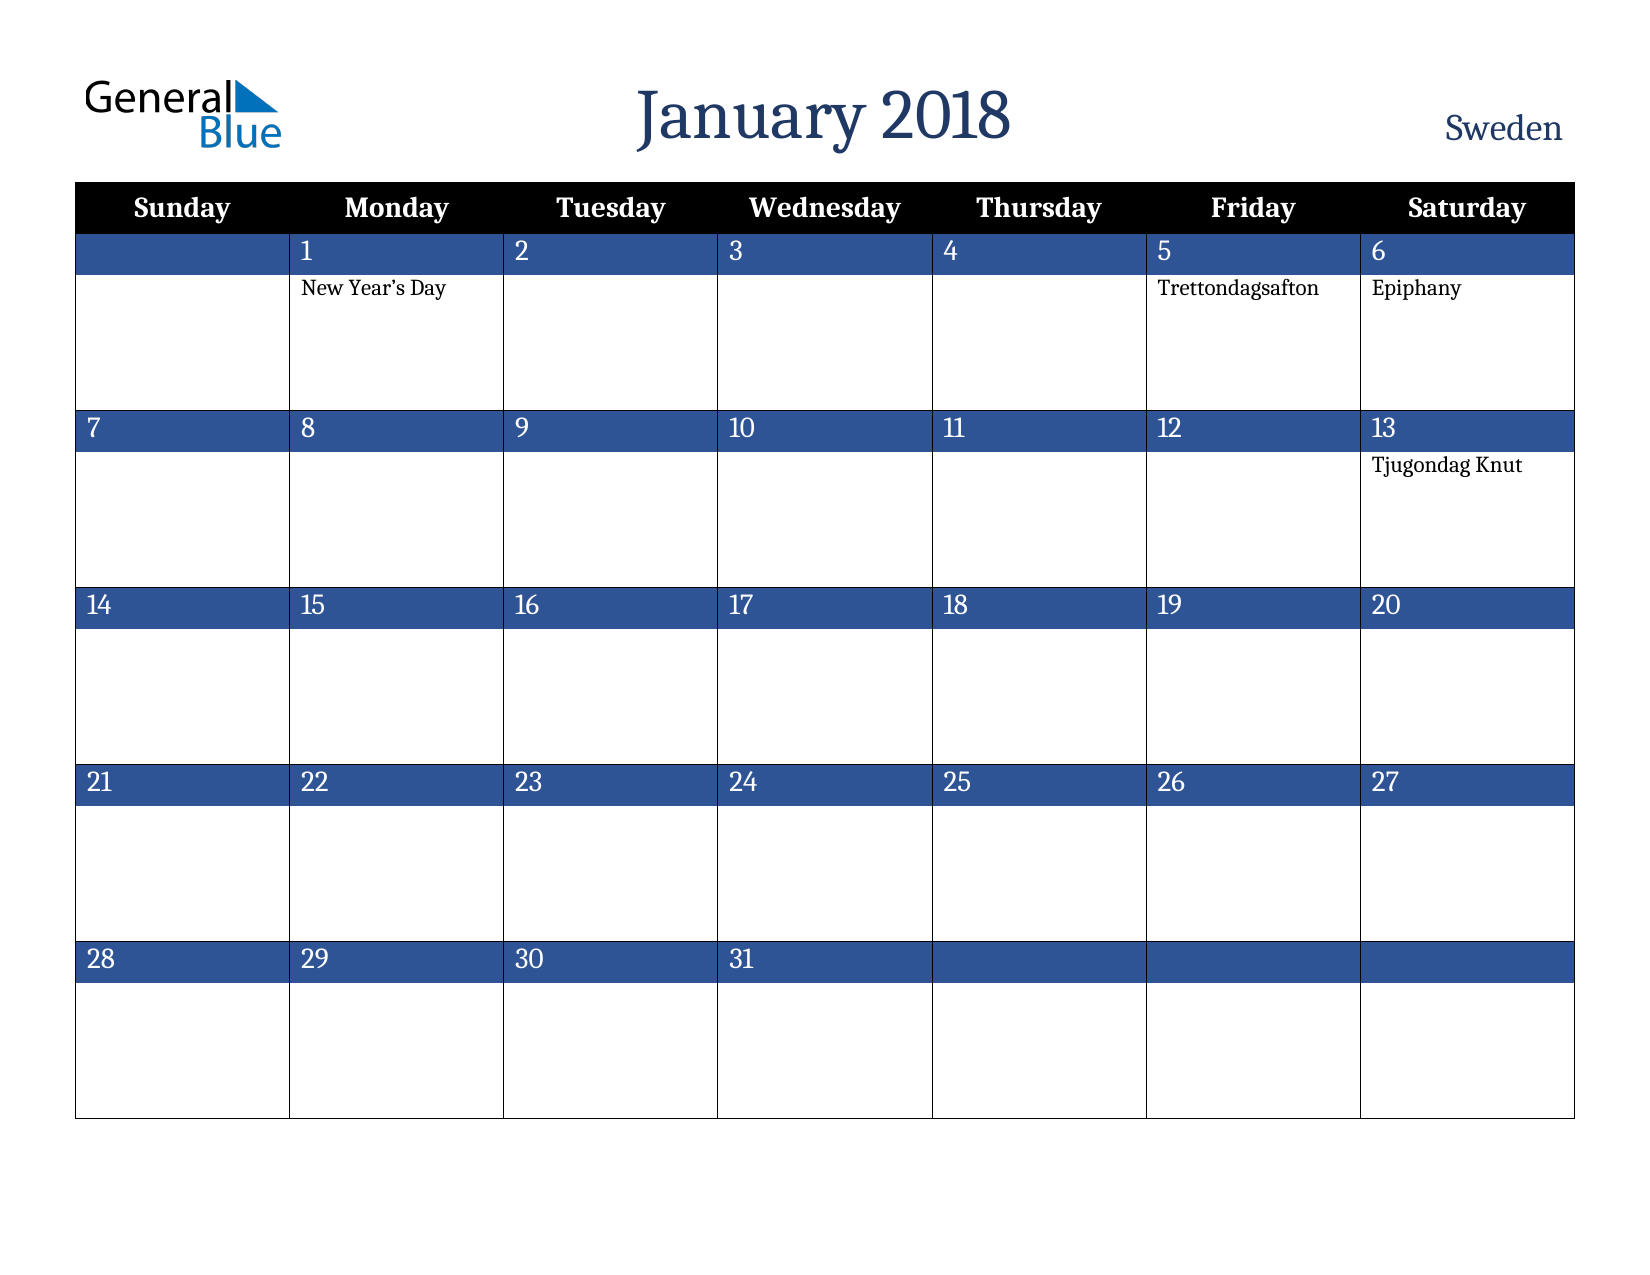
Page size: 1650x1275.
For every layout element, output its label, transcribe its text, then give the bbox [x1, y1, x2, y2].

table_cell 18 [933, 588, 1146, 629]
table_cell Saturday [1361, 183, 1574, 233]
table_cell 7 [76, 411, 289, 452]
table_cell 8 [290, 411, 503, 452]
table_cell 23 [504, 765, 717, 806]
table_cell 6 [1361, 234, 1574, 275]
table_cell [76, 452, 289, 587]
table_cell 17 [718, 588, 932, 629]
table_cell 4 [933, 234, 1146, 275]
table_cell 28 [76, 942, 289, 983]
table_cell 25 [933, 765, 1146, 806]
table_cell Trettondagsafton [1147, 275, 1360, 410]
table_cell 19 [1147, 588, 1360, 629]
table_cell [933, 942, 1146, 983]
table_cell [1147, 942, 1360, 983]
table_cell 12 [1147, 411, 1360, 452]
table_cell Thursday [933, 183, 1146, 233]
table_cell New Year’s Day [290, 275, 503, 410]
table_cell [290, 452, 503, 587]
table_cell 9 [504, 411, 717, 452]
table_cell [290, 806, 503, 941]
table_cell [718, 452, 932, 587]
picture [86, 80, 281, 148]
table_cell Tuesday [504, 183, 717, 233]
table_cell [718, 806, 932, 941]
table_cell [718, 629, 932, 764]
table_cell [290, 629, 503, 764]
table_cell 24 [718, 765, 932, 806]
table_cell [504, 806, 717, 941]
table_cell Friday [1147, 183, 1360, 233]
table_cell 20 [1361, 588, 1574, 629]
table_cell Monday [290, 183, 503, 233]
table_cell 5 [1147, 234, 1360, 275]
table_cell [933, 452, 1146, 587]
table_cell Epiphany [1361, 275, 1574, 410]
table_cell 13 [1361, 411, 1574, 452]
table_header January 2018 [504, 75, 1146, 182]
table_cell [1147, 806, 1360, 941]
table_cell 3 [718, 234, 932, 275]
table_cell 21 [76, 765, 289, 806]
table_cell [76, 983, 289, 1118]
table_cell 26 [1147, 765, 1360, 806]
table_cell [1147, 629, 1360, 764]
table_cell [933, 629, 1146, 764]
table_cell [1147, 983, 1360, 1118]
table_cell [1147, 452, 1360, 587]
table_cell [76, 234, 289, 275]
table_cell [1361, 806, 1574, 941]
table_header Sweden [1146, 75, 1574, 182]
table_cell 31 [718, 942, 932, 983]
table_cell [1361, 629, 1574, 764]
table_cell [504, 275, 717, 410]
table_cell [504, 629, 717, 764]
table_cell [718, 983, 932, 1118]
table_cell [76, 275, 289, 410]
table_cell 30 [504, 942, 717, 983]
table_cell 10 [718, 411, 932, 452]
table_cell 2 [504, 234, 717, 275]
table_cell 27 [1361, 765, 1574, 806]
table_cell 11 [933, 411, 1146, 452]
table_cell [933, 983, 1146, 1118]
table_cell [933, 806, 1146, 941]
table_cell 15 [290, 588, 503, 629]
table_cell 14 [76, 588, 289, 629]
table_cell Sunday [76, 183, 289, 233]
table_cell [1361, 983, 1574, 1118]
table_cell [504, 983, 717, 1118]
table_cell 29 [290, 942, 503, 983]
table_cell Wednesday [718, 183, 932, 233]
table_cell [76, 806, 289, 941]
table_cell [290, 983, 503, 1118]
table_cell 16 [504, 588, 717, 629]
table_cell Tjugondag Knut [1361, 452, 1574, 587]
table_cell [504, 452, 717, 587]
table_cell 1 [290, 234, 503, 275]
table_cell [76, 629, 289, 764]
table_cell [933, 275, 1146, 410]
table_header [76, 75, 503, 182]
table_cell [1361, 942, 1574, 983]
table_cell [718, 275, 932, 410]
table_cell 22 [290, 765, 503, 806]
